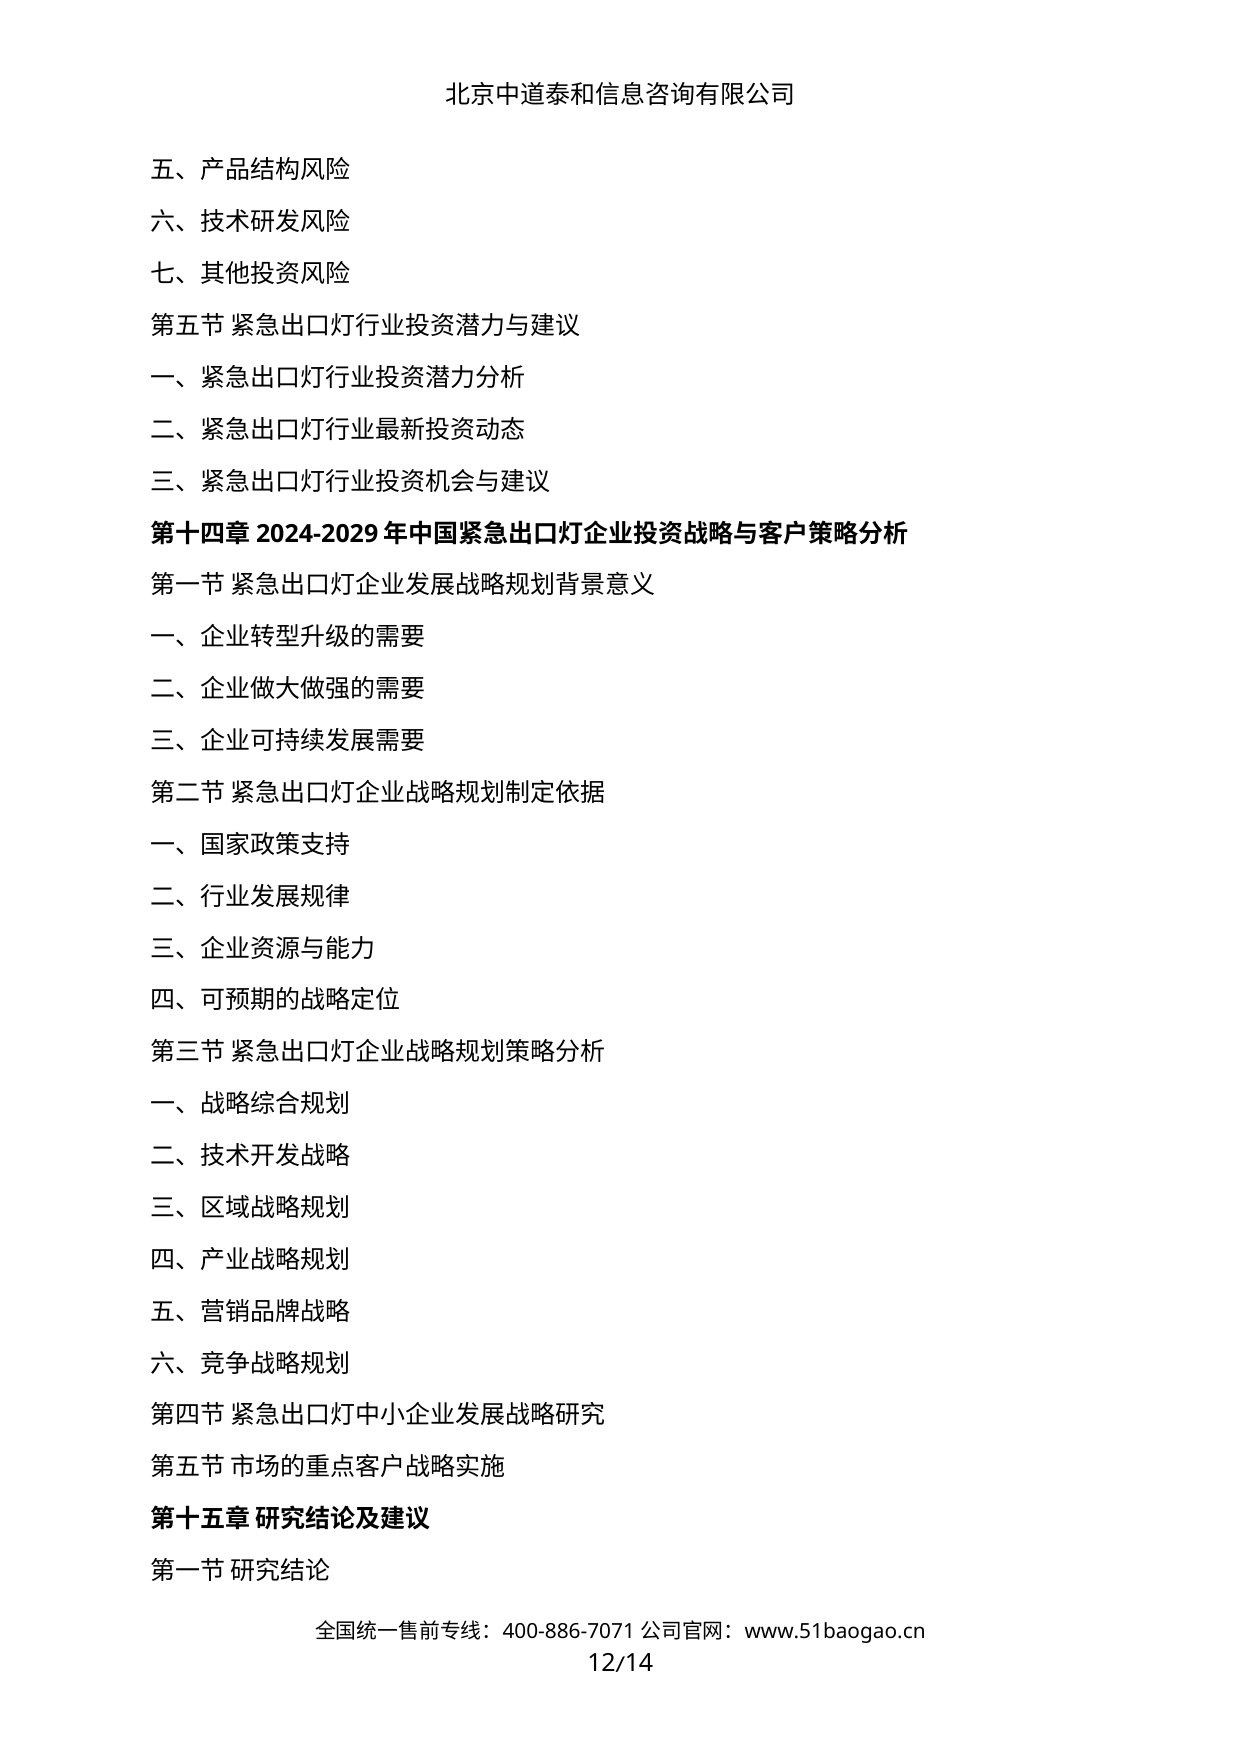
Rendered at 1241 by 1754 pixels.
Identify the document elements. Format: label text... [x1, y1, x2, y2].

text 五、营销品牌战略 [150, 1291, 1090, 1327]
text 六、竞争战略规划 [150, 1343, 1090, 1379]
text 一、战略综合规划 [150, 1084, 1090, 1120]
text 二、行业发展规律 [150, 876, 1090, 912]
text 第五节 市场的重点客户战略实施 [150, 1447, 1090, 1483]
text 第四节 紧急出口灯中小企业发展战略研究 [150, 1395, 1090, 1431]
text 六、技术研发风险 [150, 202, 1090, 238]
text 一、紧急出口灯行业投资潜力分析 [150, 357, 1090, 394]
text 第一节 研究结论 [150, 1551, 1090, 1587]
text 第三节 紧急出口灯企业战略规划策略分析 [150, 1032, 1090, 1068]
text 五、产品结构风险 [150, 150, 1090, 186]
text 三、企业可持续发展需要 [150, 721, 1090, 757]
text 二、企业做大做强的需要 [150, 669, 1090, 705]
text 二、技术开发战略 [150, 1136, 1090, 1172]
text 三、区域战略规划 [150, 1187, 1090, 1224]
text 三、企业资源与能力 [150, 928, 1090, 964]
text 第二节 紧急出口灯企业战略规划制定依据 [150, 772, 1090, 809]
text 二、紧急出口灯行业最新投资动态 [150, 409, 1090, 446]
text 一、国家政策支持 [150, 824, 1090, 861]
text 四、可预期的战略定位 [150, 980, 1090, 1016]
text 四、产业战略规划 [150, 1239, 1090, 1276]
text 第十五章 研究结论及建议 [150, 1499, 1090, 1535]
text 第五节 紧急出口灯行业投资潜力与建议 [150, 306, 1090, 342]
text 一、企业转型升级的需要 [150, 617, 1090, 653]
text 三、紧急出口灯行业投资机会与建议 [150, 461, 1090, 497]
text 七、其他投资风险 [150, 254, 1090, 290]
text 第一节 紧急出口灯企业发展战略规划背景意义 [150, 565, 1090, 601]
text 第十四章 2024-2029年中国紧急出口灯企业投资战略与客户策略分析 [150, 513, 1090, 549]
